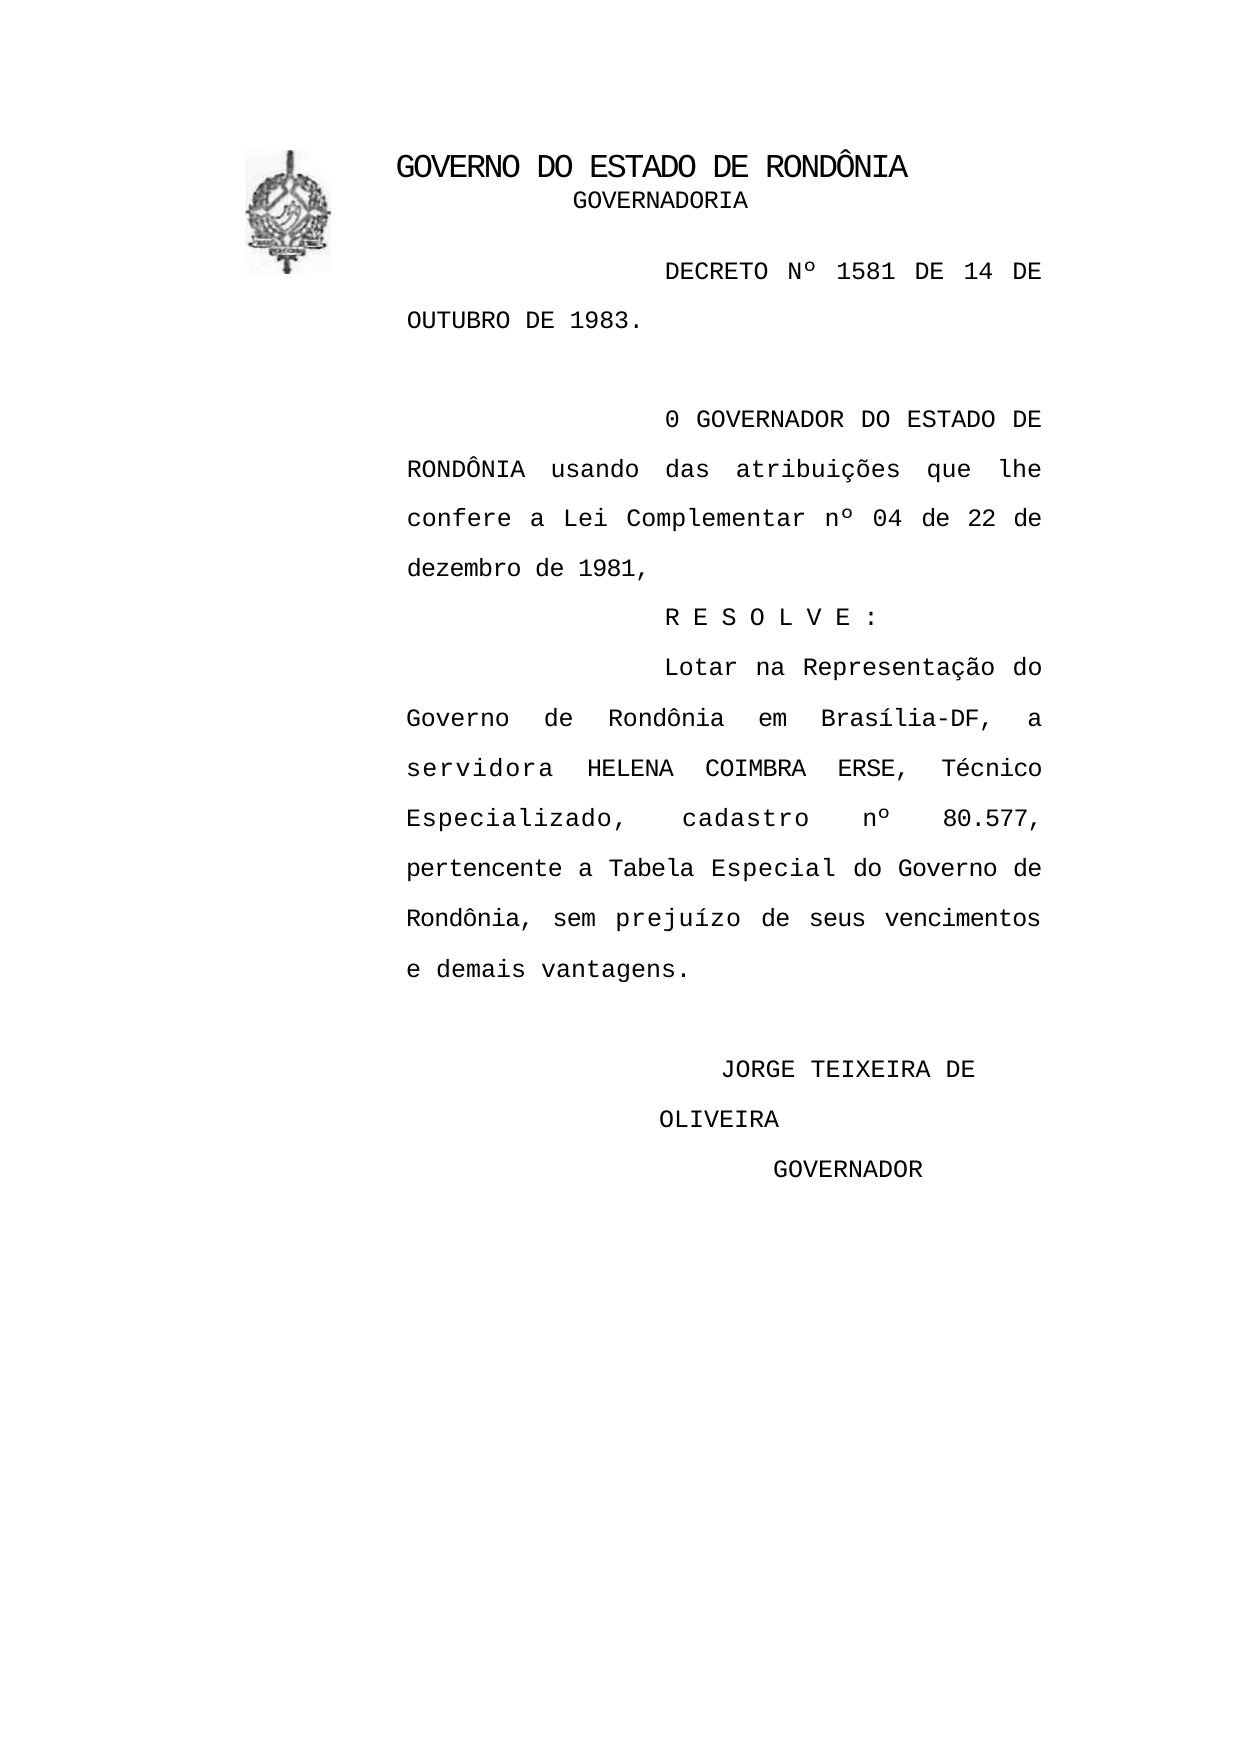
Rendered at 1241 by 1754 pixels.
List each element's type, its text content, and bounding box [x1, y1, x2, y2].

text GOVERNADORIA [409, 188, 911, 216]
picture [245, 150, 332, 274]
text DECRETO Nº 1581 DE 14 DE OUTUBRO DE 1983. [407, 240, 1042, 339]
text GOVERNADOR [395, 1138, 1042, 1188]
text RESOLVE: [407, 586, 1042, 636]
text 0 GOVERNADOR DO ESTADO DE RONDÔNIA usando das atribuições que lhe confere a Lei Complementar nº 04 de 22 de dezembro de 1981, [407, 388, 1042, 586]
text GOVERNO DO ESTADO DE RONDÔNIA [395, 150, 911, 188]
text Lotar na Representação do Governo de Rondônia em Brasília-DF, a servidora HELENA COIMBRA ERSE, Técnico Especializado, cadastro nº 80.577, pertencente a Tabela Especial do Governo de Rondônia, sem prejuízo de seus vencimentos e demais vantagens. [406, 636, 1042, 987]
text JORGE TEIXEIRA DE OLIVEIRA [395, 1037, 1042, 1138]
